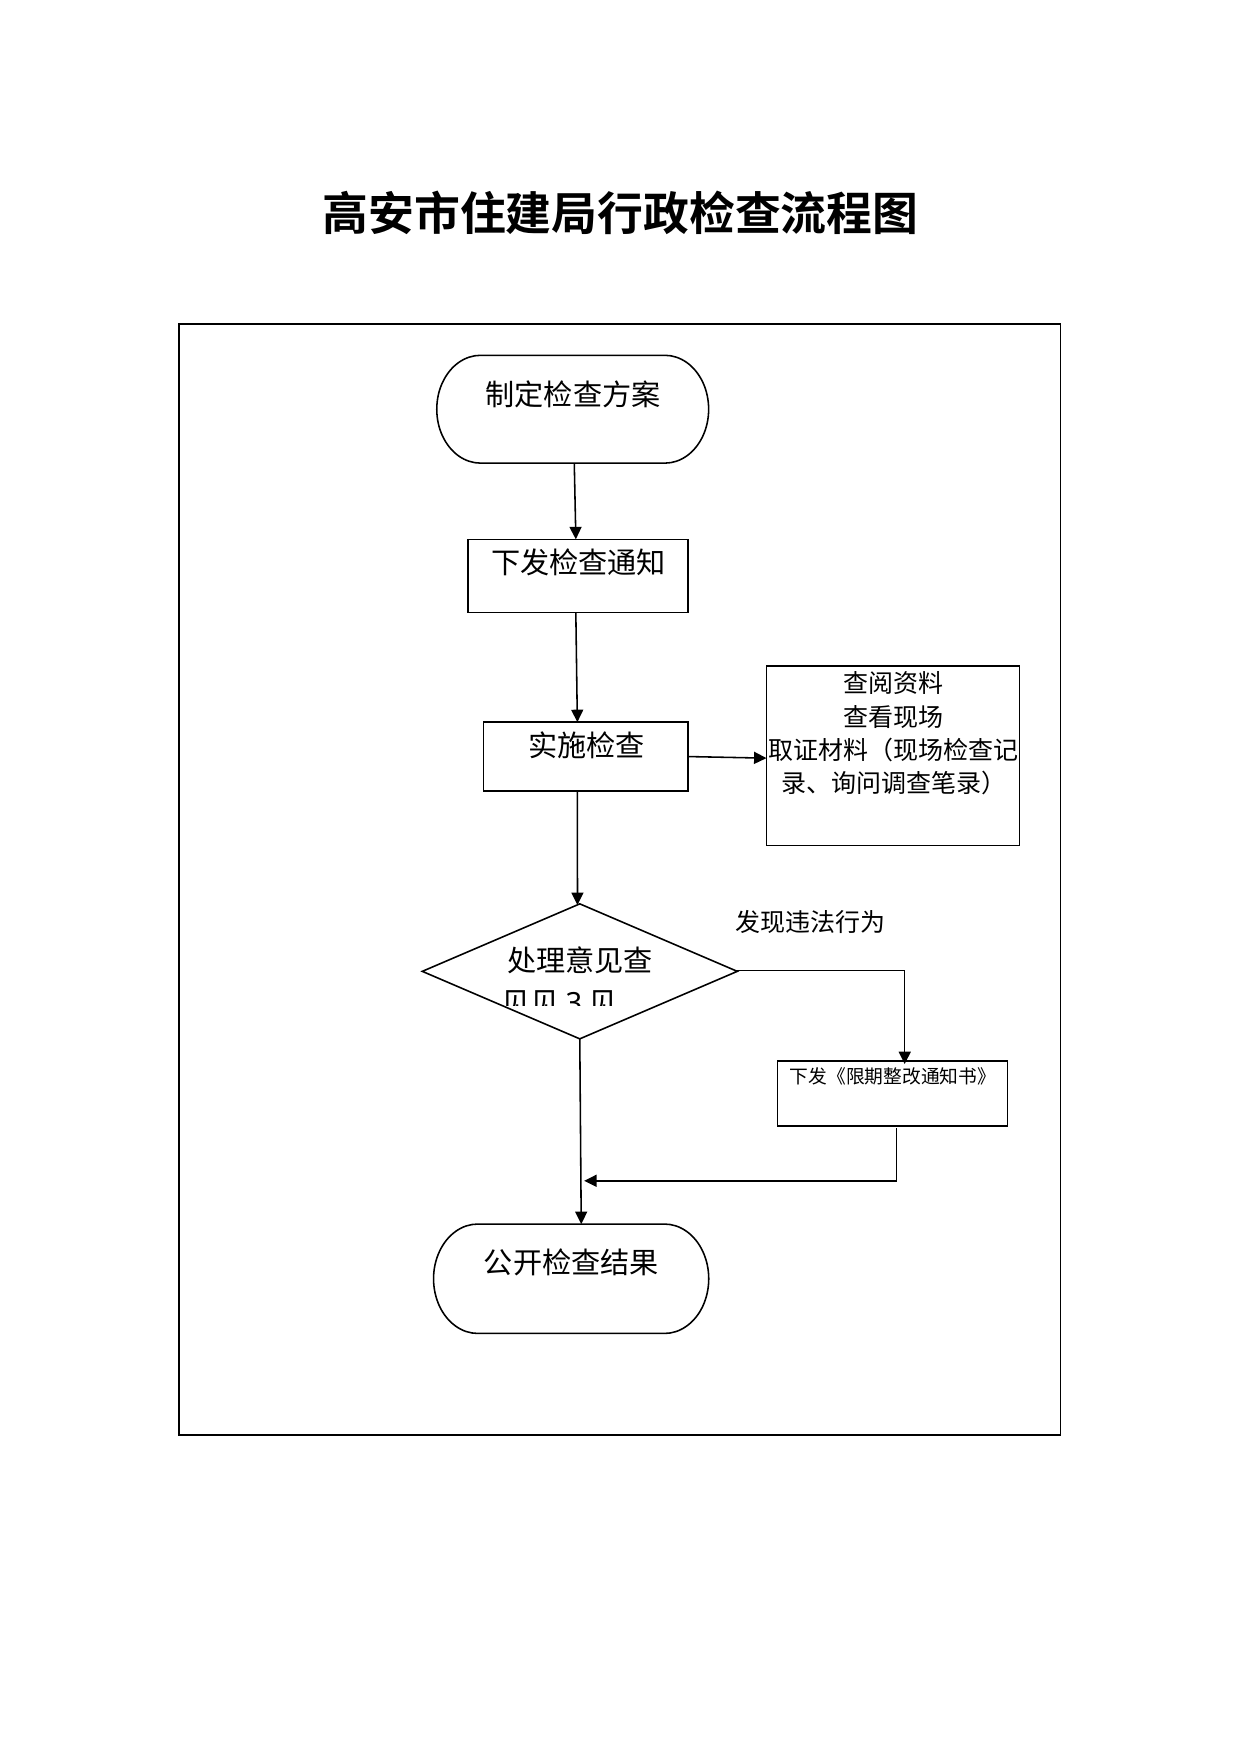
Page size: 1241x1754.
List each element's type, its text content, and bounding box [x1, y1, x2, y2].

text 高安市住建局行政检查流程图 [187, 162, 1053, 259]
